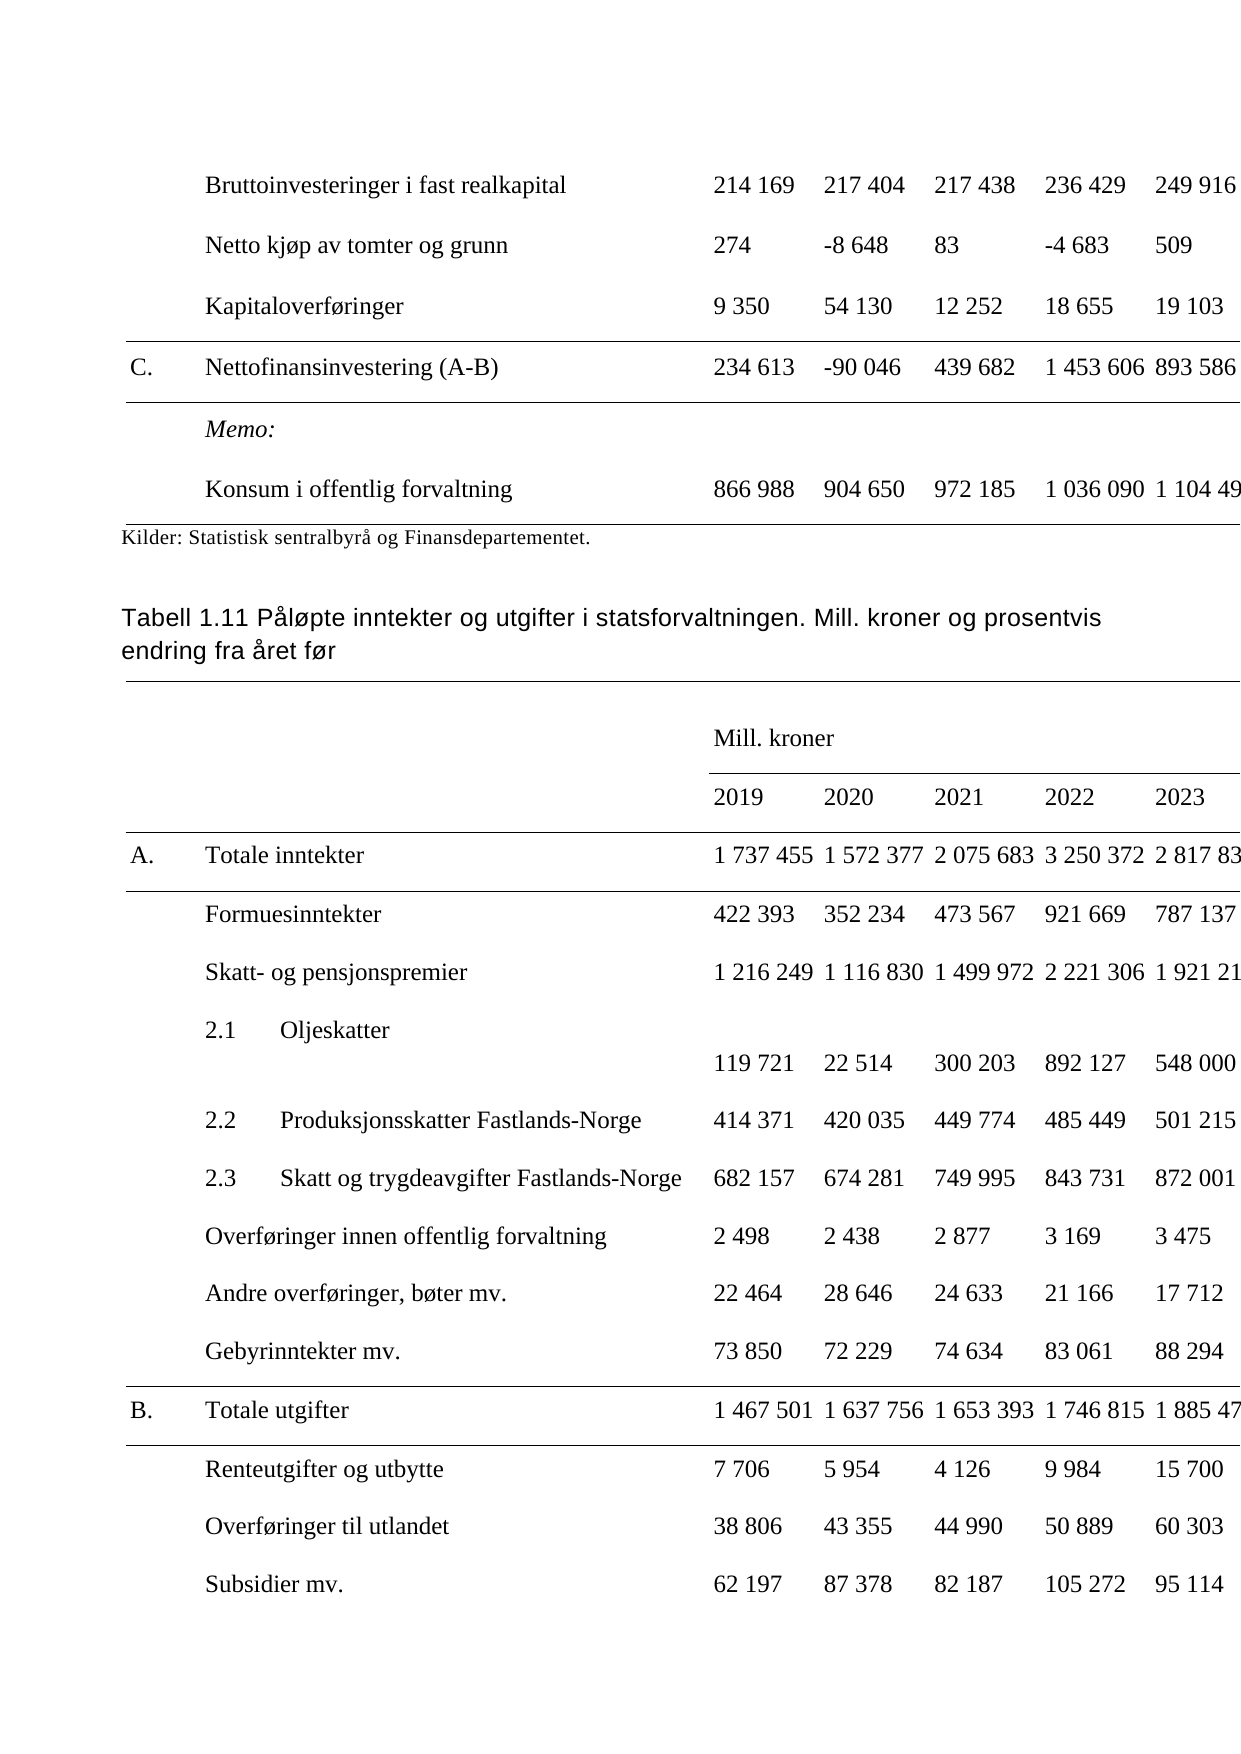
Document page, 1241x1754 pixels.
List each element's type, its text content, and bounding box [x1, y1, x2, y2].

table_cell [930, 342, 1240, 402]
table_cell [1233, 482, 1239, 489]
text Påløpte inntekter og utgifter i statsforvaltningen. Mill. kroner og prosentvis endring fra året før [121, 603, 1119, 664]
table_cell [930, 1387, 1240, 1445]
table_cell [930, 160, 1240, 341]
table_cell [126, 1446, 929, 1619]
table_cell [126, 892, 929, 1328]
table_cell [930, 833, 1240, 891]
text Kilder: Statistisk sentralbyrå og Finansdepartementet. [121, 525, 1119, 549]
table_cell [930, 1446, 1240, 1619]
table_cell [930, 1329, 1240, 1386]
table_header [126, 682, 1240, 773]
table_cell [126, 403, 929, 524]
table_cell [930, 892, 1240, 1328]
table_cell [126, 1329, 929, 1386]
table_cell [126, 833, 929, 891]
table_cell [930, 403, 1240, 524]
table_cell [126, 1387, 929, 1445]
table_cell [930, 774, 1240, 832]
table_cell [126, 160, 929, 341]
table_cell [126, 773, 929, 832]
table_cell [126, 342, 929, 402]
